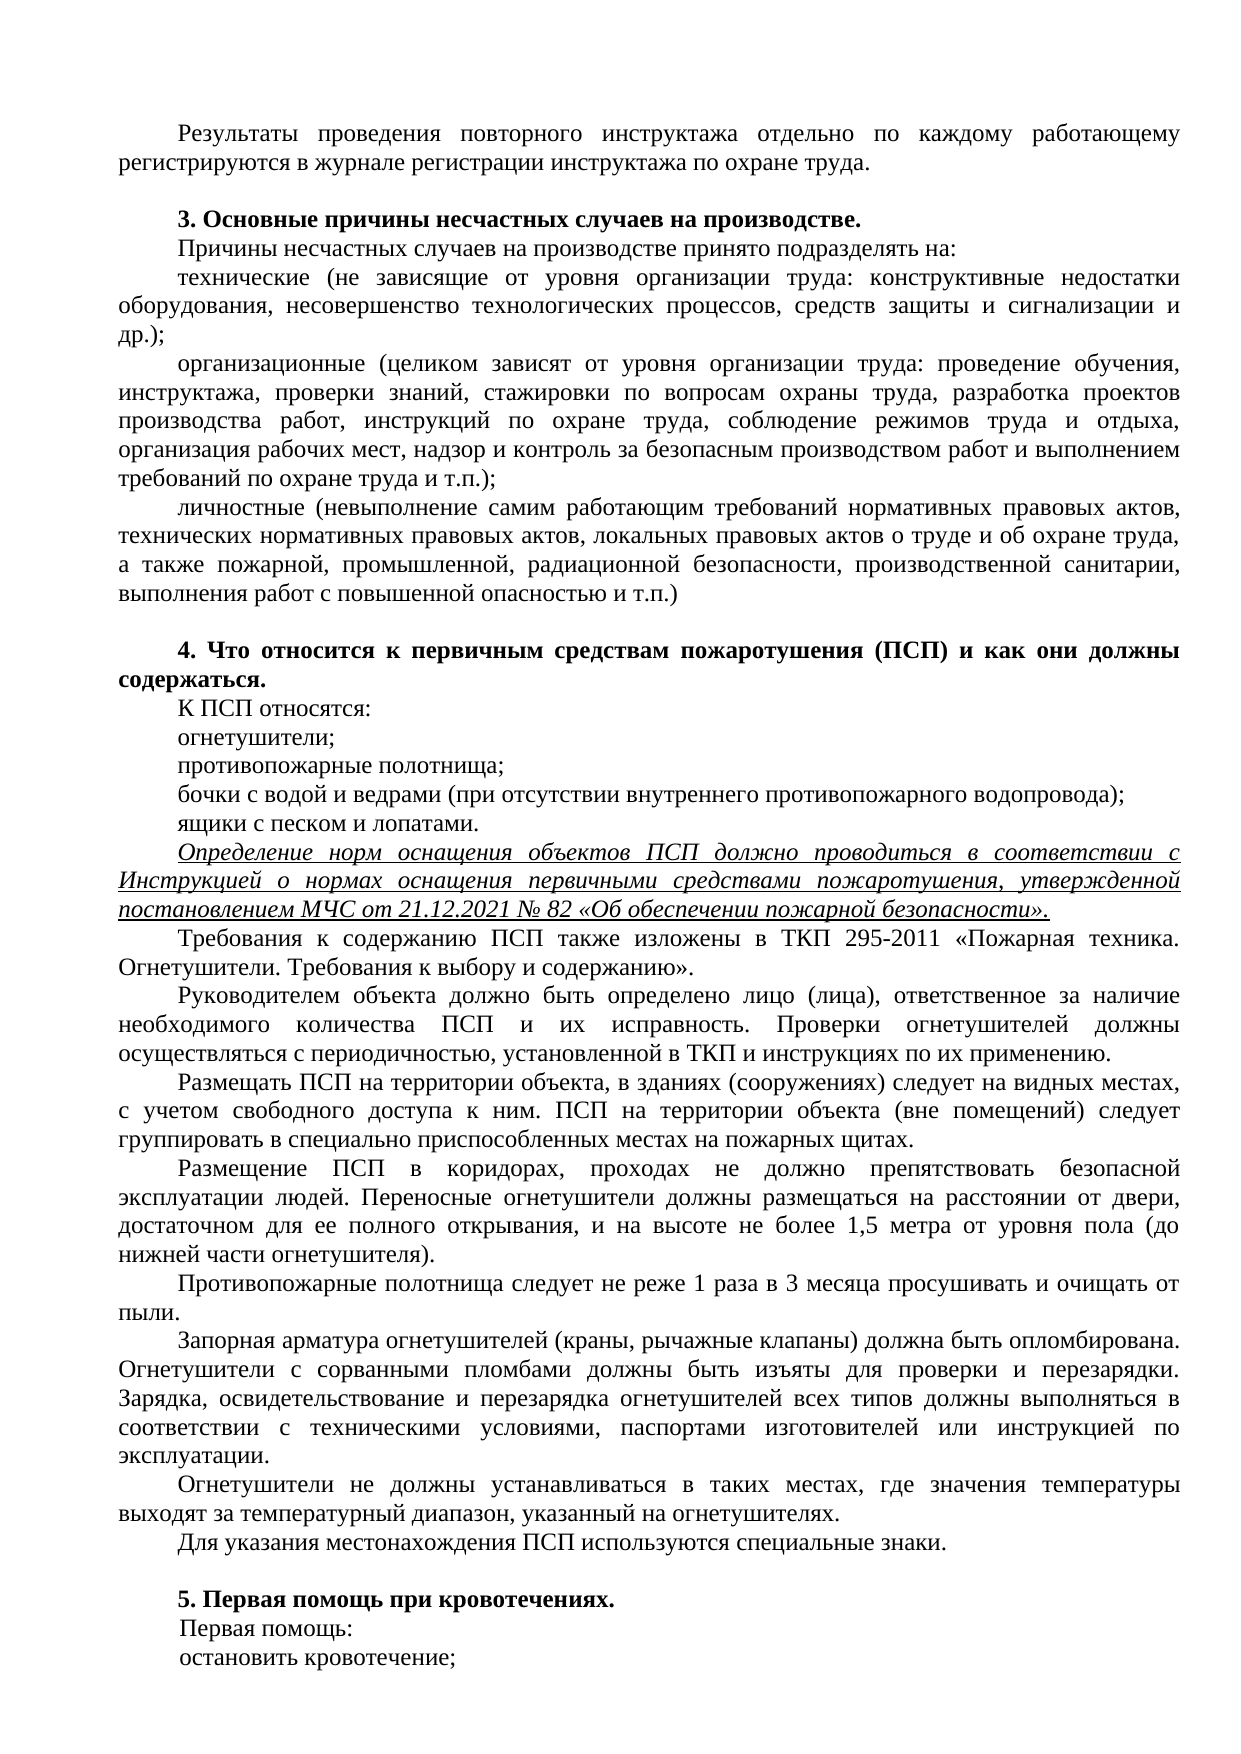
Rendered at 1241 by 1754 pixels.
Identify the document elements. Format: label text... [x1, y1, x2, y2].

text Определение норм оснащения объектов ПСП должно проводиться в соответствии с Инструкцией о нормах оснащения первичными средствами пожаротушения, утвержденной постановлением МЧС от 21.12.2021 № 82 «Об обеспечении пожарной безопасности». [118, 837, 1181, 891]
text Требования к содержанию ПСП также изложены в ТКП 295-2011 «Пожарная техника. Огнетушители. Требования к выбору и содержанию». [118, 923, 1181, 981]
text Руководителем объекта должно быть определено лицо (лица), ответственное за наличие необходимого количества ПСП и их исправность. Проверки огнетушителей должны осуществляться с периодичностью, установленной в ТКП и инструкциях по их применению. [118, 981, 1181, 1067]
text Причины несчастных случаев на производстве принято подразделять на: [118, 233, 1181, 262]
text ящики с песком и лопатами. [118, 808, 1181, 837]
text 4. Что относится к первичным средствам пожаротушения (ПСП) и как они должны содержаться. [118, 636, 1181, 693]
text Первая помощь: [120, 1613, 1181, 1642]
text противопожарные полотнища; [118, 751, 1181, 779]
text 3. Основные причины несчастных случаев на производстве. [118, 204, 1181, 233]
text технические (не зависящие от уровня организации труда: конструктивные недостатки оборудования, несовершенство технологических процессов, средств защиты и сигнализации и др.); [118, 262, 1181, 348]
text бочки с водой и ведрами (при отсутствии внутреннего противопожарного водопровода); [118, 779, 1181, 808]
text Результаты проведения повторного инструктажа отдельно по каждому работающему регистрируются в журнале регистрации инструктажа по охране труда. [118, 118, 1181, 176]
text Огнетушители не должны устанавливаться в таких местах, где значения температуры выходят за температурный диапазон, указанный на огнетушителях. [118, 1469, 1181, 1527]
text 5. Первая помощь при кровотечениях. [118, 1584, 1181, 1613]
text Для указания местонахождения ПСП используются специальные знаки. [118, 1527, 1181, 1556]
text остановить кровотечение; [120, 1642, 1181, 1671]
text Определение норм оснащения объектов ПСП должно проводиться в соответствии с Инструкцией о нормах оснащения первичными средствами пожаротушения, утвержденной постановлением МЧС от 21.12.2021 № 82 «Об обеспечении пожарной безопасности». [118, 892, 1181, 923]
text огнетушители; [118, 722, 1181, 751]
text Запорная арматура огнетушителей (краны, рычажные клапаны) должна быть опломбирована. Огнетушители с сорванными пломбами должны быть изъяты для проверки и перезарядки. Зарядка, освидетельствование и перезарядка огнетушителей всех типов должны выполняться в соответствии с техническими условиями, паспортами изготовителей или инструкцией по эксплуатации. [118, 1326, 1181, 1469]
text организационные (целиком зависят от уровня организации труда: проведение обучения, инструктажа, проверки знаний, стажировки по вопросам охраны труда, разработка проектов производства работ, инструкций по охране труда, соблюдение режимов труда и отдыха, организация рабочих мест, надзор и контроль за безопасным производством работ и выполнением требований по охране труда и т.п.); [118, 348, 1181, 492]
text Противопожарные полотнища следует не реже 1 раза в 3 месяца просушивать и очищать от пыли. [118, 1268, 1181, 1326]
text личностные (невыполнение самим работающим требований нормативных правовых актов, технических нормативных правовых актов, локальных правовых актов о труде и об охране труда, а также пожарной, промышленной, радиационной безопасности, производственной санитарии, выполнения работ с повышенной опасностью и т.п.) [118, 492, 1181, 607]
text Размещение ПСП в коридорах, проходах не должно препятствовать безопасной эксплуатации людей. Переносные огнетушители должны размещаться на расстоянии от двери, достаточном для ее полного открывания, и на высоте не более 1,5 метра от уровня пола (до нижней части огнетушителя). [118, 1153, 1181, 1268]
text Размещать ПСП на территории объекта, в зданиях (сооружениях) следует на видных местах, с учетом свободного доступа к ним. ПСП на территории объекта (вне помещений) следует группировать в специально приспособленных местах на пожарных щитах. [118, 1067, 1181, 1153]
text К ПСП относятся: [118, 693, 1181, 722]
